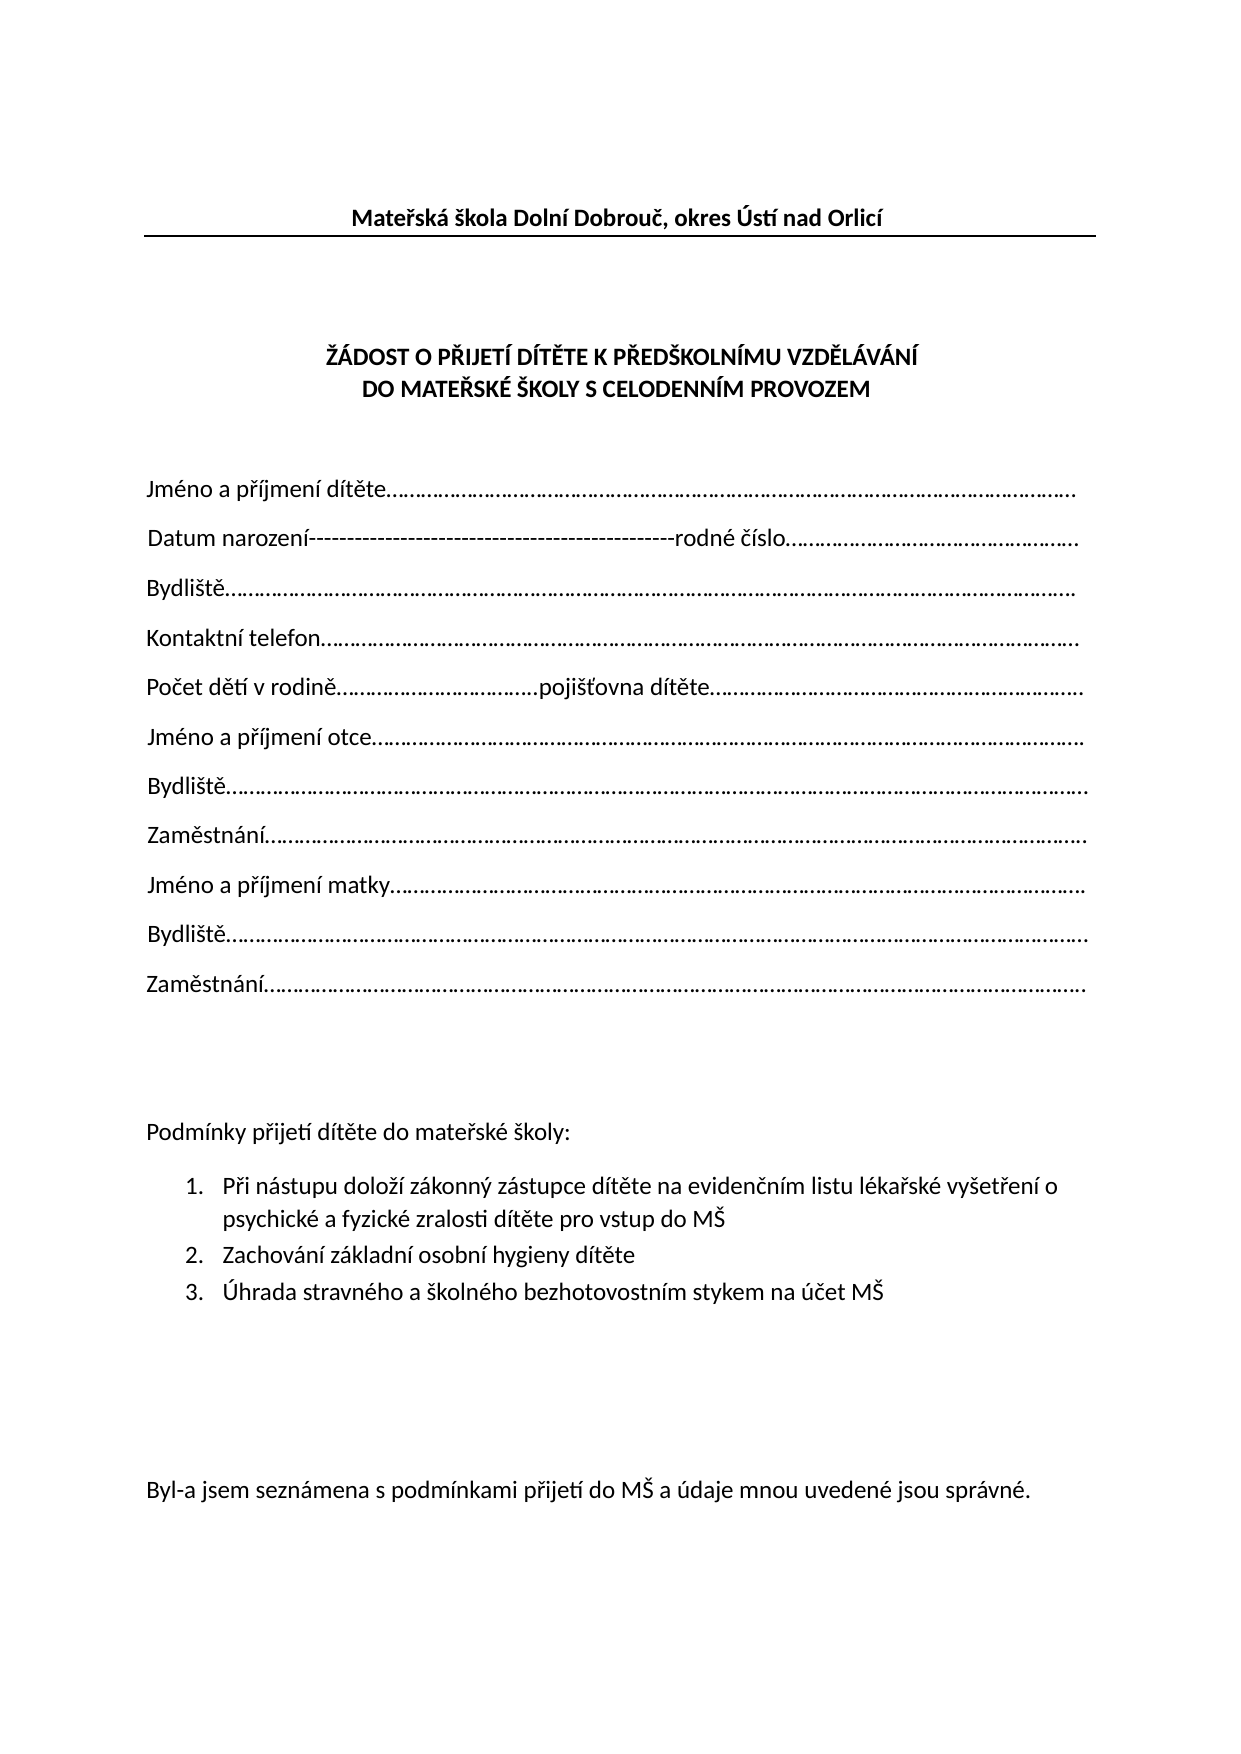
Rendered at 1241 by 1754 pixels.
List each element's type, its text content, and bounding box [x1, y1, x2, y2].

text DO MATEŘSKÉ ŠKOLY S CELODENNÍM PROVOZEM [362, 374, 1092, 404]
list Zachování základní osobní hygieny dítěte [185, 1240, 1092, 1270]
text Zaměstnání…………………………………………………………………………………………………………………………….. [146, 968, 1092, 998]
text Byl-a jsem seznámena s podmínkami přijetí do MŠ a údaje mnou uvedené jsou správné. [146, 1474, 1092, 1505]
text Jméno a příjmení dítěte………………………………………………………………………………………………………… [146, 473, 1092, 503]
list Při nástupu doloží zákonný zástupce dítěte na evidenčním listu lékařské vyšetření o psychické a fyzické zralosti dítěte pro vstup do MŠ [185, 1170, 1092, 1233]
text Bydliště…………………………………………………………………………………………………………………………………. [146, 572, 1092, 603]
text Kontaktní telefon…………………………………………………………………………………………………………………… [146, 622, 1092, 652]
text Podmínky přijetí dítěte do mateřské školy: [146, 1116, 1092, 1147]
list Úhrada stravného a školného bezhotovostním stykem na účet MŠ [185, 1276, 1092, 1307]
text Počet dětí v rodině……………………………..pojišťovna dítěte……………………………………………………….. Jméno a příjmení otce……………………………………………………………………………………………………………. Bydliště…………………………………………………………………………………………………………………………………… Zaměstnání…………………………………………………………………………………………………………………………….. Jméno a příjmení matky…………………………………………………………………………………………………………. Bydliště…………………………………………………………………………………………………………………………………… [146, 671, 1092, 949]
text ŽÁDOST O PŘIJETÍ DÍTĚTE K PŘEDŠKOLNÍMU VZDĚLÁVÁNÍ [147, 341, 918, 371]
text Datum narození------------------------------------------------rodné číslo…………………………………………… [147, 522, 1092, 553]
text Mateřská škola Dolní Dobrouč, okres Ústí nad Orlicí [351, 202, 1092, 233]
